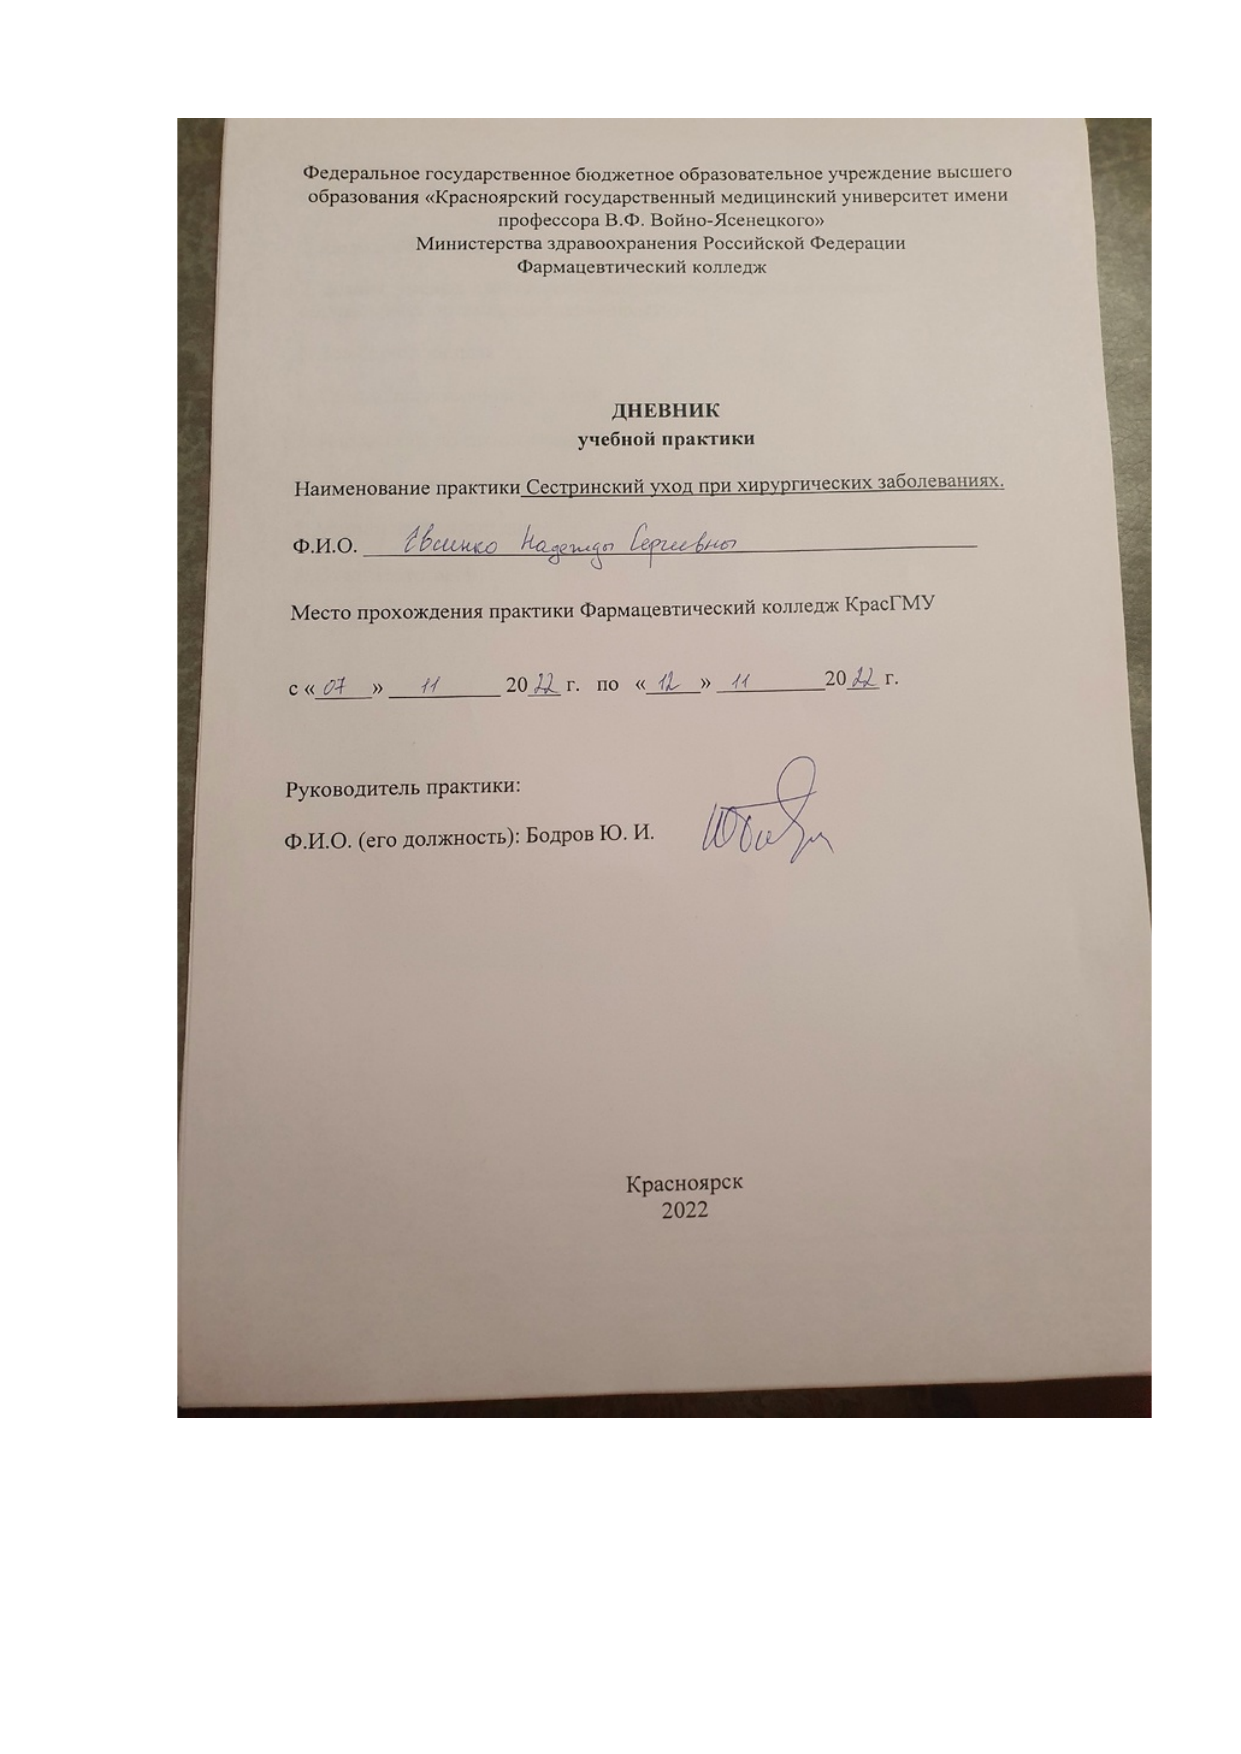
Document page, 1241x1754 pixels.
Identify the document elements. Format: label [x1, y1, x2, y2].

picture [177, 118, 1152, 1418]
